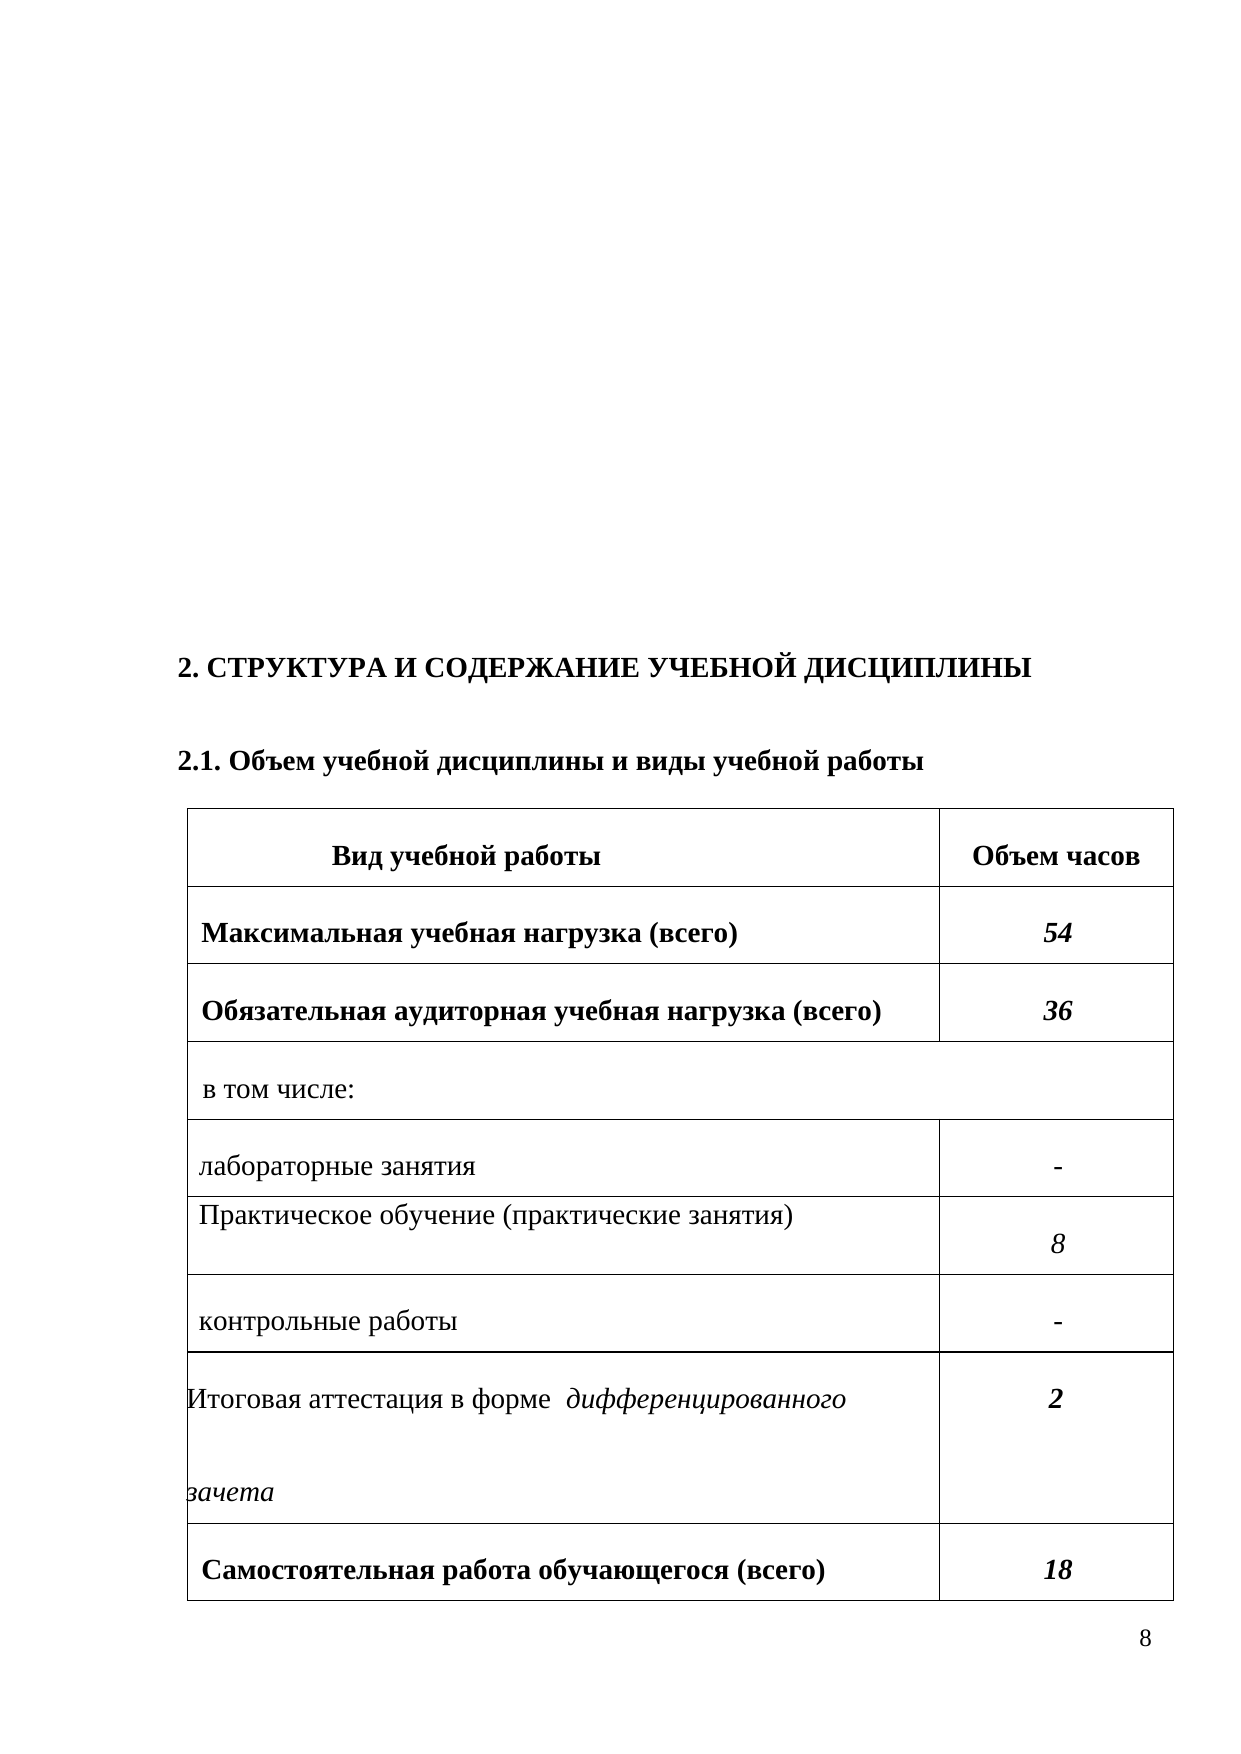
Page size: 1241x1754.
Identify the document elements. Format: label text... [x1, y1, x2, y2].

text 2.1. Объем учебной дисциплины и виды учебной работы [177, 715, 1152, 777]
table_cell Практическое обучение (практические занятия) [188, 1197, 939, 1274]
text 2. СТРУКТУРА И СОДЕРЖАНИЕ УЧЕБНОЙ ДИСЦИПЛИНЫ [177, 621, 1152, 683]
table_cell лабораторные занятия [188, 1120, 939, 1196]
table_cell Самостоятельная работа обучающегося (всего) [188, 1524, 939, 1600]
table_cell Максимальная учебная нагрузка (всего) [188, 887, 939, 963]
table_cell 2 [940, 1353, 1173, 1522]
table_cell - [940, 1120, 1173, 1196]
table_cell 18 [940, 1524, 1173, 1600]
table_cell - [940, 1275, 1173, 1351]
table_cell 8 [940, 1197, 1173, 1274]
table_header Объем часов [940, 809, 1173, 886]
table_cell Обязательная аудиторная учебная нагрузка (всего) [188, 964, 939, 1041]
table_cell контрольные работы [188, 1275, 939, 1351]
table_cell в том числе: [188, 1042, 1173, 1118]
table_cell 36 [940, 964, 1173, 1041]
table_cell Итоговая аттестация в форме дифференцированного зачета [188, 1353, 939, 1522]
table_header Вид учебной работы [188, 809, 939, 886]
table_cell 54 [940, 887, 1173, 963]
